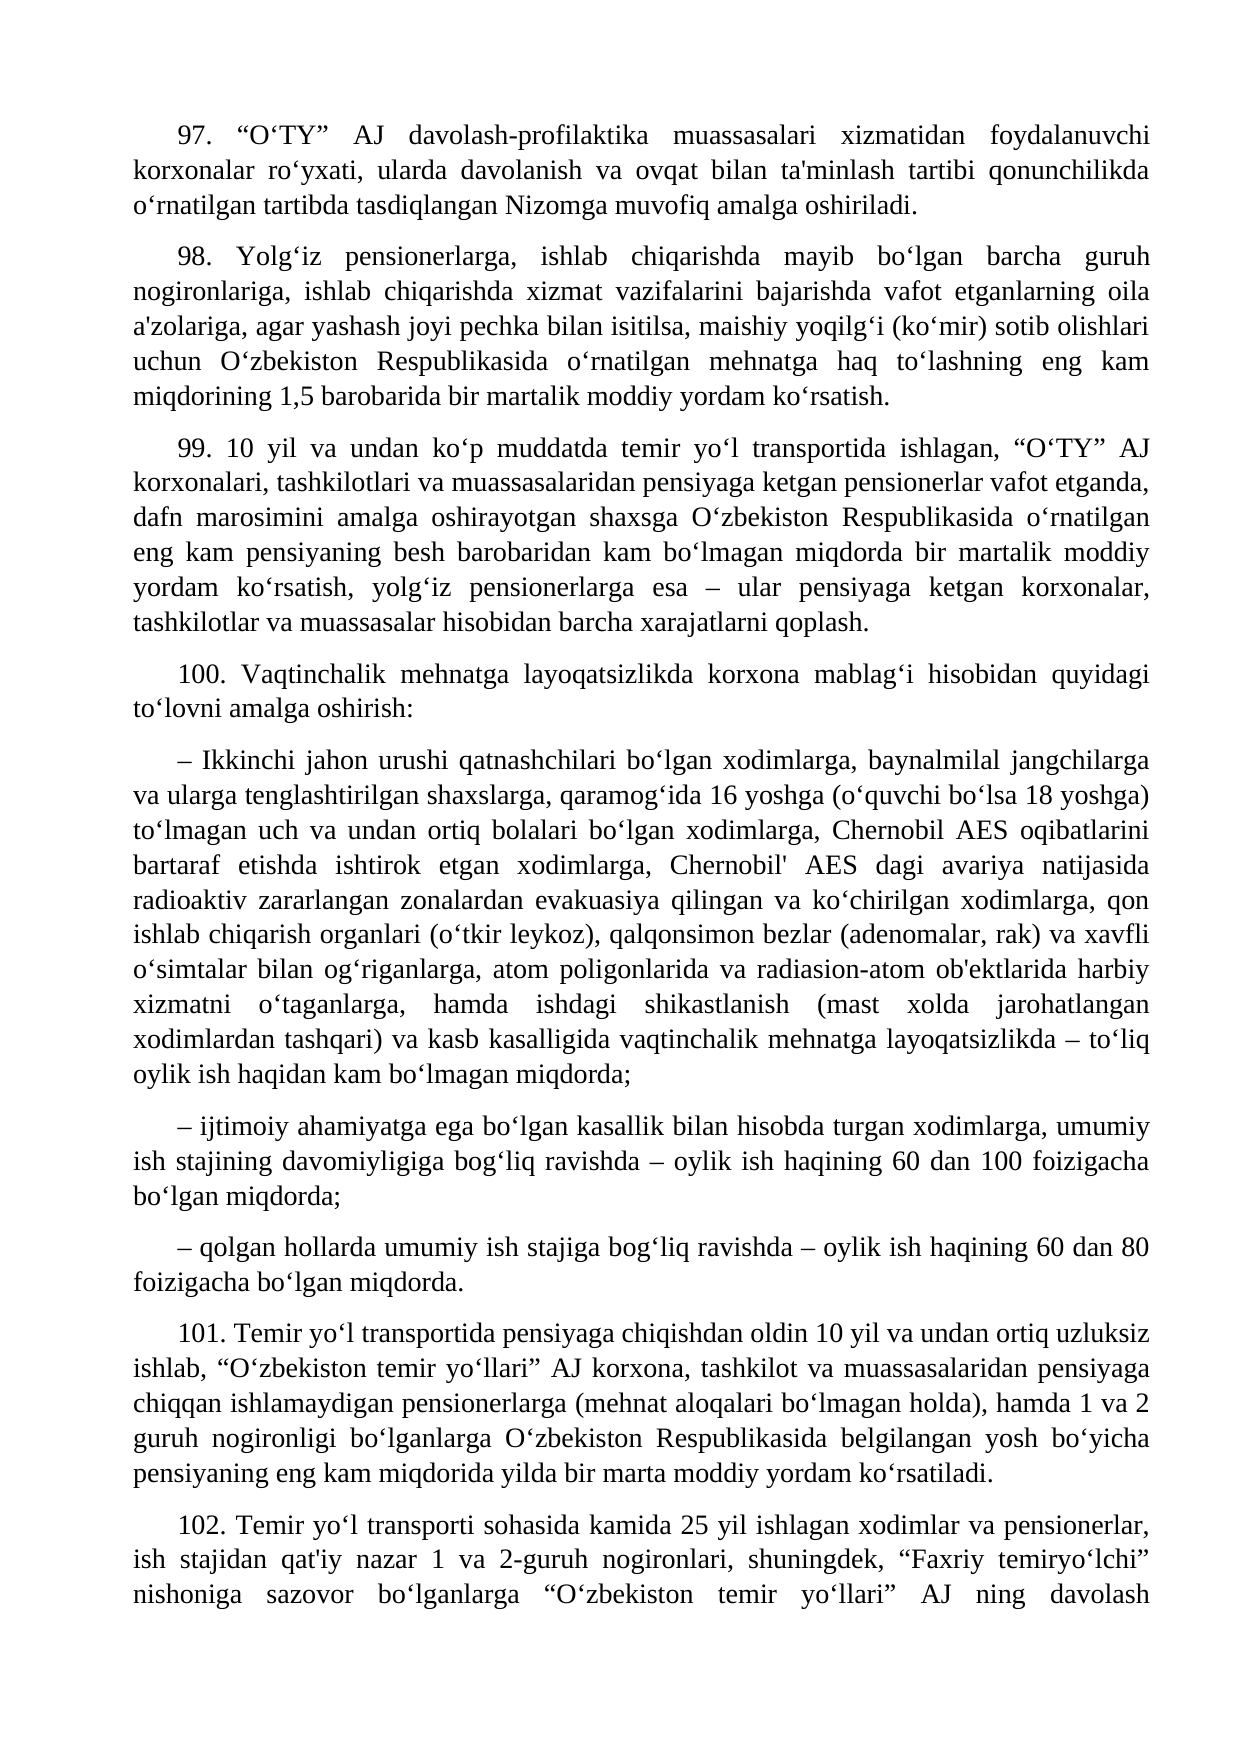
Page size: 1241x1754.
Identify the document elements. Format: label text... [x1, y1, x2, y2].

text 100. Vaqtinchalik mehnatga layoqatsizlikda korxona mablag‘i hisobidan quyidagi to‘lovni amalga oshirish: [133, 657, 1152, 724]
text 98. Yolg‘iz pensionerlarga, ishlab chiqarishda mayib bo‘lgan barcha guruh nogironlariga, ishlab chiqarishda xizmat vazifalarini bajarishda vafot etganlarning oila a'zolariga, agar yashash joyi pechka bilan isitilsa, maishiy yoqilg‘i (ko‘mir) sotib olishlari uchun O‘zbekiston Respublikasida o‘rnatilgan mehnatga haq to‘lashning eng kam miqdorining 1,5 barobarida bir martalik moddiy yordam ko‘rsatish. [133, 239, 1152, 411]
text – ijtimoiy ahamiyatga ega bo‘lgan kasallik bilan hisobda turgan xodimlarga, umumiy ish stajining davomiyligiga bog‘liq ravishda – oylik ish haqining 60 dan 100 foizigacha bo‘lgan miqdorda; [133, 1109, 1152, 1211]
text 99. 10 yil va undan ko‘p muddatda temir yo‘l transportida ishlagan, “O‘TY” AJ korxonalari, tashkilotlari va muassasalaridan pensiyaga ketgan pensionerlar vafot etganda, dafn marosimini amalga oshirayotgan shaxsga O‘zbekiston Respublikasida o‘rnatilgan eng kam pensiyaning besh barobaridan kam bo‘lmagan miqdorda bir martalik moddiy yordam ko‘rsatish, yolg‘iz pensionerlarga esa – ular pensiyaga ketgan korxonalar, tashkilotlar va muassasalar hisobidan barcha xarajatlarni qoplash. [133, 431, 1152, 637]
text – Ikkinchi jahon urushi qatnashchilari bo‘lgan xodimlarga, baynalmilal jangchilarga va ularga tenglashtirilgan shaxslarga, qaramog‘ida 16 yoshga (o‘quvchi bo‘lsa 18 yoshga) to‘lmagan uch va undan ortiq bolalari bo‘lgan xodimlarga, Chernobil AES oqibatlarini bartaraf etishda ishtirok etgan xodimlarga, Chernobil' AES dagi avariya natijasida radioaktiv zararlangan zonalardan evakuasiya qilingan va ko‘chirilgan xodimlarga, qon ishlab chiqarish organlari (o‘tkir leykoz), qalqonsimon bezlar (adenomalar, rak) va xavfli o‘simtalar bilan og‘riganlarga, atom poligonlarida va radiasion-atom ob'ektlarida harbiy xizmatni o‘taganlarga, hamda ishdagi shikastlanish (mast xolda jarohatlangan xodimlardan tashqari) va kasb kasalligida vaqtinchalik mehnatga layoqatsizlikda – to‘liq oylik ish haqidan kam bo‘lmagan miqdorda; [133, 743, 1152, 1089]
text 101. Temir yo‘l transportida pensiyaga chiqishdan oldin 10 yil va undan ortiq uzluksiz ishlab, “O‘zbekiston temir yo‘llari” AJ korxona, tashkilot va muassasalaridan pensiyaga chiqqan ishlamaydigan pensionerlarga (mehnat aloqalari bo‘lmagan holda), hamda 1 va 2 guruh nogironligi bo‘lganlarga O‘zbekiston Respublikasida belgilangan yosh bo‘yicha pensiyaning eng kam miqdorida yilda bir marta moddiy yordam ko‘rsatiladi. [133, 1317, 1152, 1488]
text 97. “O‘TY” AJ davolash-profilaktika muassasalari xizmatidan foydalanuvchi korxonalar ro‘yxati, ularda davolanish va ovqat bilan ta'minlash tartibi qonunchilikda o‘rnatilgan tartibda tasdiqlangan Nizomga muvofiq amalga oshiriladi. [133, 118, 1152, 220]
text – qolgan hollarda umumiy ish stajiga bog‘liq ravishda – oylik ish haqining 60 dan 80 foizigacha bo‘lgan miqdorda. [133, 1230, 1152, 1297]
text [133, 1508, 1152, 1610]
